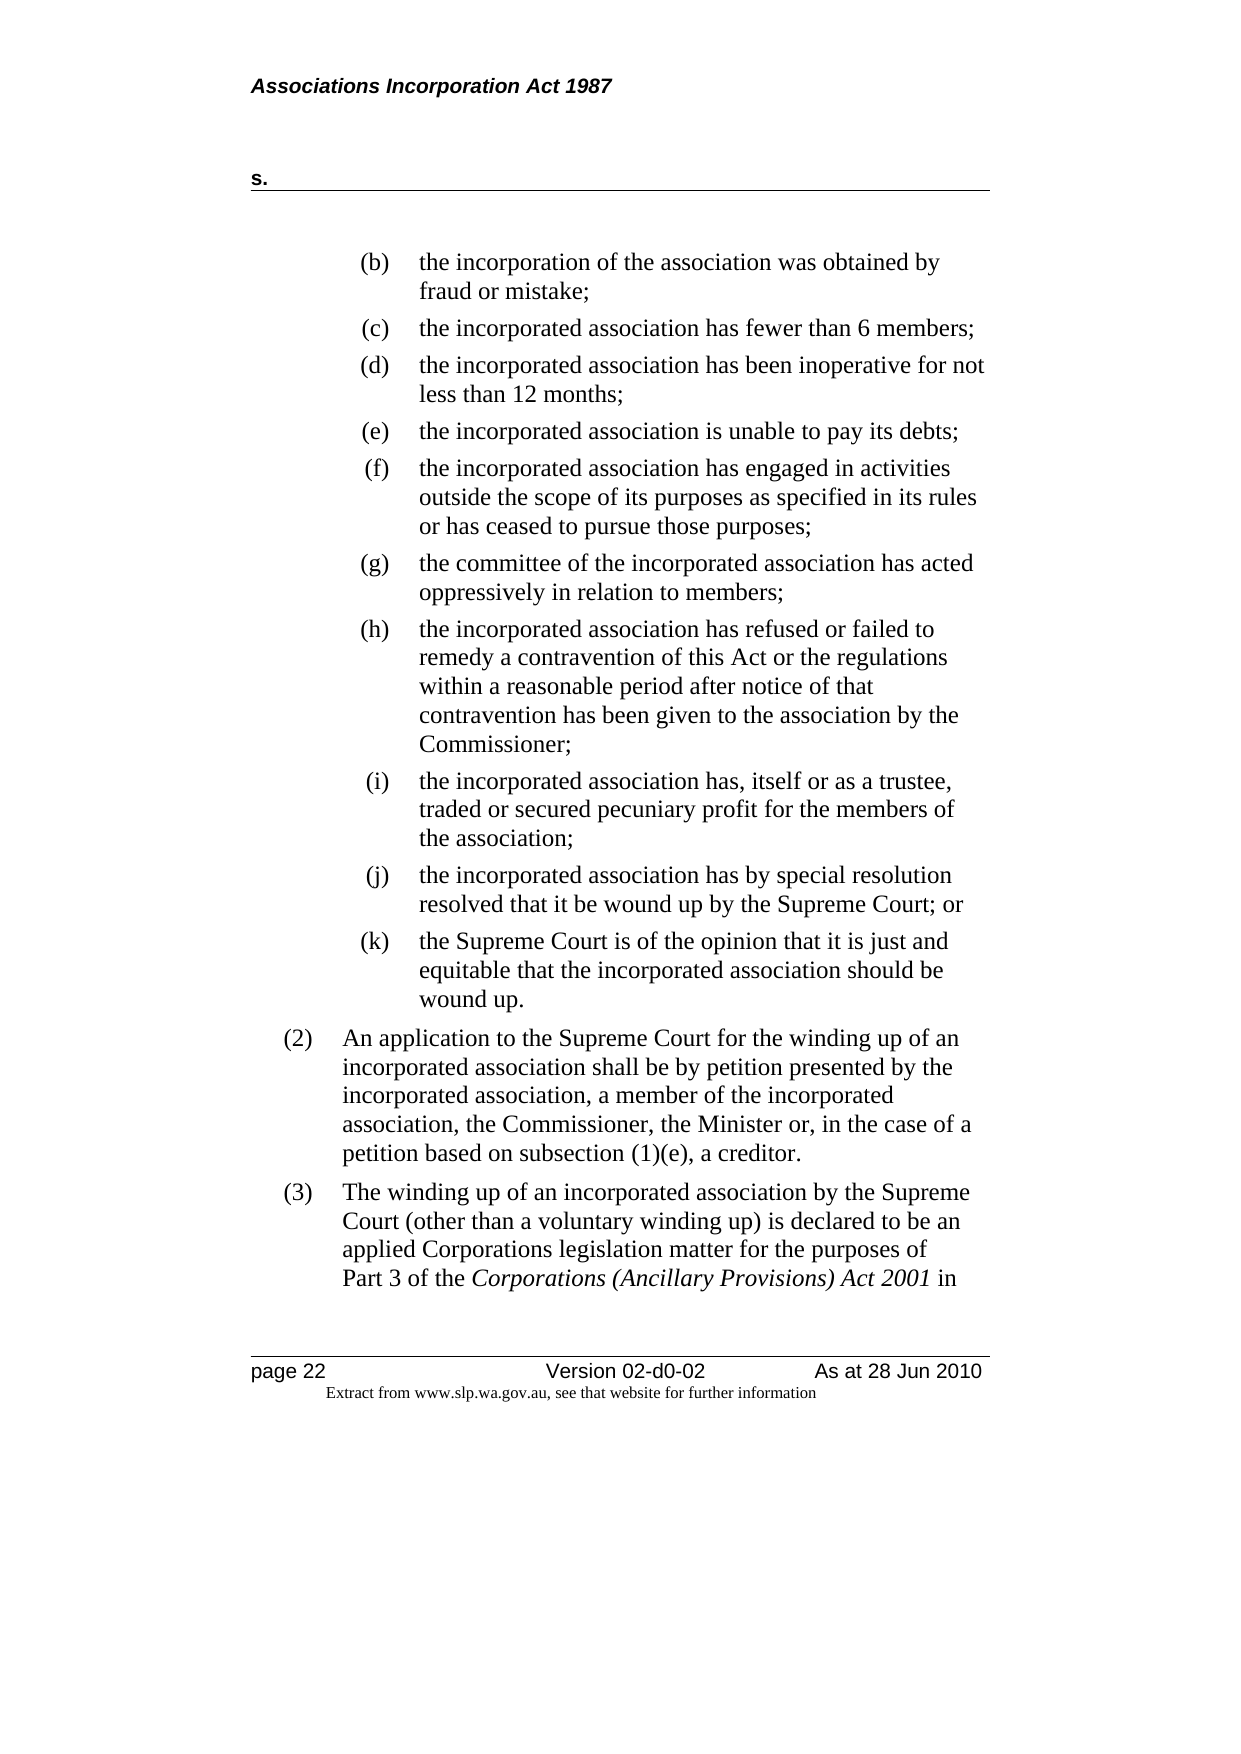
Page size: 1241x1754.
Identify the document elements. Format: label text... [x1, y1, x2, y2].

text (h) the incorporated association has refused or failed to remedy a contravention of this Act or the regulations within a reasonable period after notice of that contravention has been given to the association by the Commissioner; [251, 614, 990, 757]
text (e) the incorporated association is unable to pay its debts; [251, 416, 990, 445]
text (d) the incorporated association has been inoperative for not less than 12 months; [251, 350, 990, 408]
text (2) An application to the Supreme Court for the winding up of an incorporated association shall be by petition presented by the incorporated association, a member of the incorporated association, the Commissioner, the Minister or, in the case of a petition based on subsection (1)(e), a creditor. [251, 1023, 990, 1167]
text (c) the incorporated association has fewer than 6 members; [251, 313, 990, 342]
text (i) the incorporated association has, itself or as a trustee, traded or secured pecuniary profit for the members of the association; [251, 766, 990, 852]
text (j) the incorporated association has by special resolution resolved that it be wound up by the Supreme Court; or [251, 860, 990, 918]
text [251, 1177, 990, 1292]
text (b) the incorporation of the association was obtained by fraud or mistake; [251, 247, 990, 305]
text (f) the incorporated association has engaged in activities outside the scope of its purposes as specified in its rules or has ceased to pursue those purposes; [251, 453, 990, 539]
text (k) the Supreme Court is of the opinion that it is just and equitable that the incorporated association should be wound up. [251, 926, 990, 1012]
text (g) the committee of the incorporated association has acted oppressively in relation to members; [251, 548, 990, 605]
